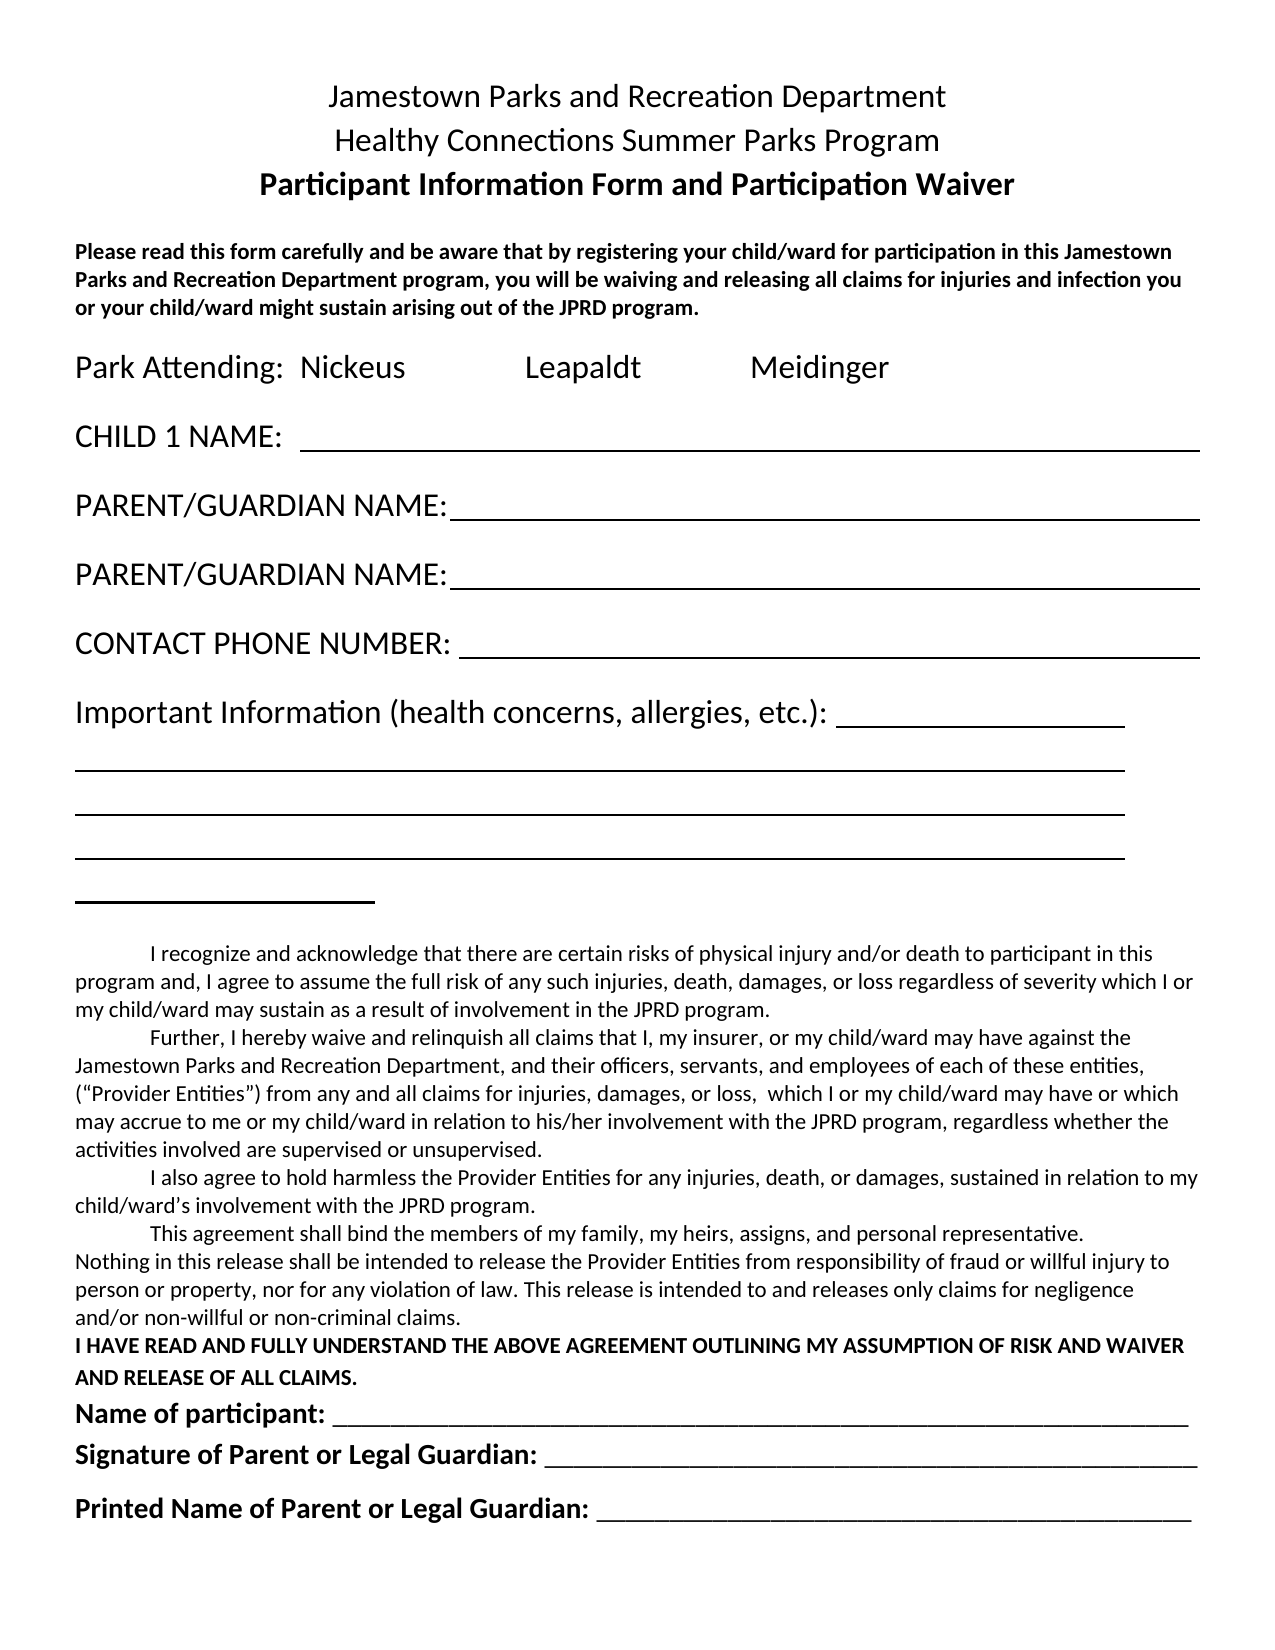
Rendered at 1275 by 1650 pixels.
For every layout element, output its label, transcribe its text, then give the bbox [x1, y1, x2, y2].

text Important Information (health concerns, allergies, etc.): [75, 691, 1200, 907]
text This agreement shall bind the members of my family, my heirs, assigns, and personal representative. [75, 1219, 1200, 1247]
text PARENT/GUARDIAN NAME: [75, 553, 1200, 594]
text Printed Name of Parent or Legal Guardian: _________________________________________ [75, 1490, 1200, 1525]
text Please read this form carefully and be aware that by registering your child/ward for participation in this Jamestown Parks and Recreation Department program, you will be waiving and releasing all claims for injuries and infection you or your child/ward might sustain arising out of the JPRD program. [75, 237, 1200, 321]
text I HAVE READ AND FULLY UNDERSTAND THE ABOVE AGREEMENT OUTLINING MY ASSUMPTION OF RISK AND WAIVER AND RELEASE OF ALL CLAIMS. [75, 1331, 1200, 1391]
text Signature of Parent or Legal Guardian: _____________________________________________ [75, 1436, 1200, 1472]
text Healthy Connections Summer Parks Program [75, 119, 1200, 160]
text CONTACT PHONE NUMBER: [75, 622, 1200, 663]
text Further, I hereby waive and relinquish all claims that I, my insurer, or my child/ward may have against the Jamestown Parks and Recreation Department, and their officers, servants, and employees of each of these entities, (“Provider Entities”) from any and all claims for injuries, damages, or loss, which I or my child/ward may have or which may accrue to me or my child/ward in relation to his/her involvement with the JPRD program, regardless whether the activities involved are supervised or unsupervised. [75, 1023, 1200, 1163]
text Jamestown Parks and Recreation Department [75, 75, 1200, 116]
text Name of participant: ___________________________________________________________ [75, 1395, 1200, 1431]
text PARENT/GUARDIAN NAME: [75, 484, 1200, 525]
text Participant Information Form and Participation Waiver [75, 163, 1200, 204]
text Park Attending: Nickeus Leapaldt Meidinger [75, 346, 1200, 387]
text Nothing in this release shall be intended to release the Provider Entities from responsibility of fraud or willful injury to person or property, nor for any violation of law. This release is intended to and releases only claims for negligence and/or non-willful or non-criminal claims. [75, 1247, 1200, 1331]
text I also agree to hold harmless the Provider Entities for any injuries, death, or damages, sustained in relation to my child/ward’s involvement with the JPRD program. [75, 1163, 1200, 1219]
text I recognize and acknowledge that there are certain risks of physical injury and/or death to participant in this program and, I agree to assume the full risk of any such injuries, death, damages, or loss regardless of severity which I or my child/ward may sustain as a result of involvement in the JPRD program. [75, 939, 1200, 1023]
text CHILD 1 NAME: [75, 415, 1200, 456]
